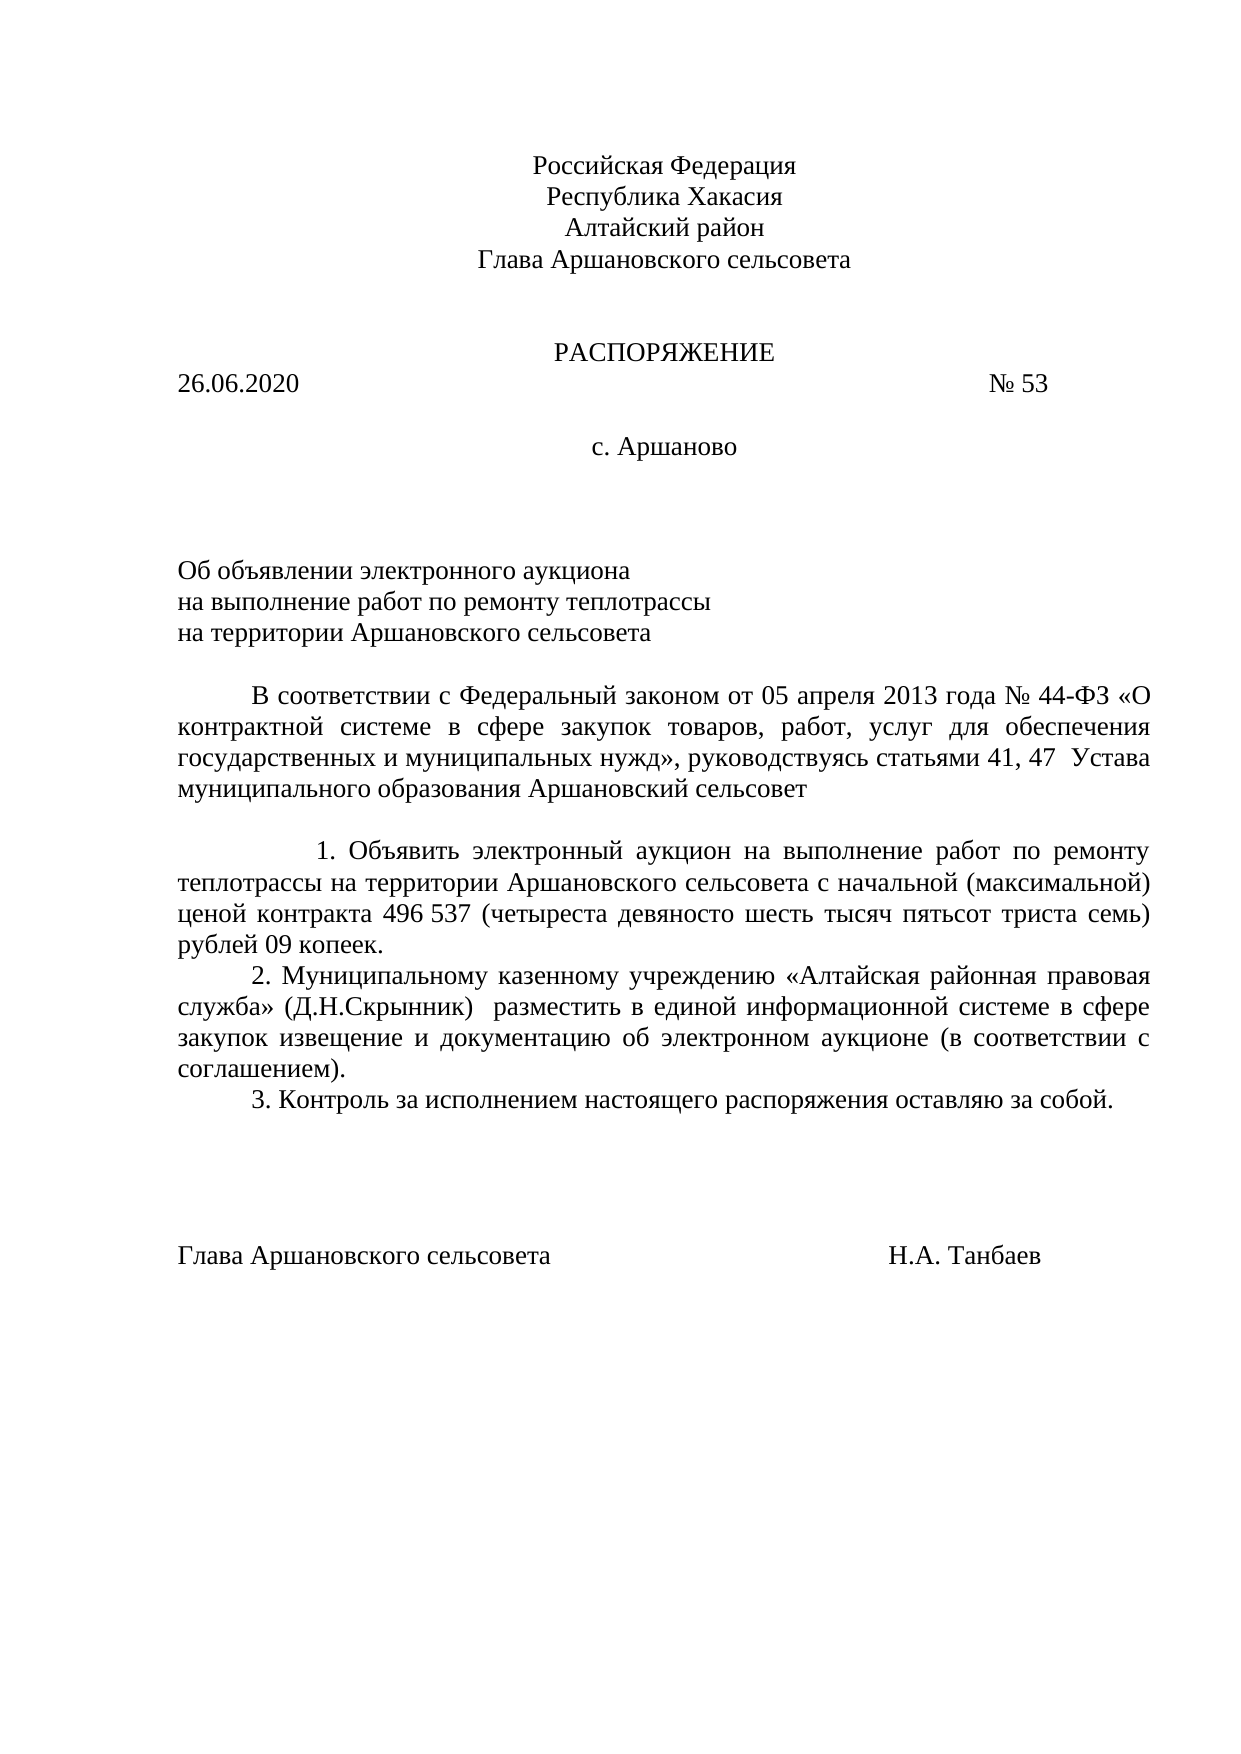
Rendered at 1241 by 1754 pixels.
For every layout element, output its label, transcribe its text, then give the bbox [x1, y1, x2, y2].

text с. Аршаново [177, 429, 1152, 461]
text РАСПОРЯЖЕНИЕ [177, 336, 1152, 367]
text 1. Объявить электронный аукцион на выполнение работ по ремонту теплотрассы на территории Аршановского сельсовета с начальной (максимальной) ценой контракта 496 537 (четыреста девяносто шесть тысяч пятьсот триста семь) рублей 09 копеек. [177, 834, 1152, 959]
text Глава Аршановского сельсовета [177, 243, 1152, 274]
text Республика Хакасия [177, 180, 1152, 212]
text Глава Аршановского сельсовета Н.А. Танбаев [177, 1239, 1152, 1271]
text Российская Федерация [177, 149, 1152, 180]
text 3. Контроль за исполнением настоящего распоряжения оставляю за собой. [177, 1084, 1152, 1115]
text на выполнение работ по ремонту теплотрассы [177, 585, 1152, 616]
text 2. Муниципальному казенному учреждению «Алтайская районная правовая служба» (Д.Н.Скрынник) разместить в единой информационной системе в сфере закупок извещение и документацию об электронном аукционе (в соответствии с соглашением). [177, 959, 1152, 1084]
text В соответствии с Федеральный законом от 05 апреля 2013 года № 44-ФЗ «О контрактной системе в сфере закупок товаров, работ, услуг для обеспечения государственных и муниципальных нужд», руководствуясь статьями 41, 47 Устава муниципального образования Аршановский сельсовет [177, 679, 1152, 803]
text на территории Аршановского сельсовета [177, 616, 1152, 648]
text Алтайский район [177, 212, 1152, 243]
text 26.06.2020 № 53 [177, 367, 1152, 398]
text Об объявлении электронного аукциона [177, 554, 1152, 585]
